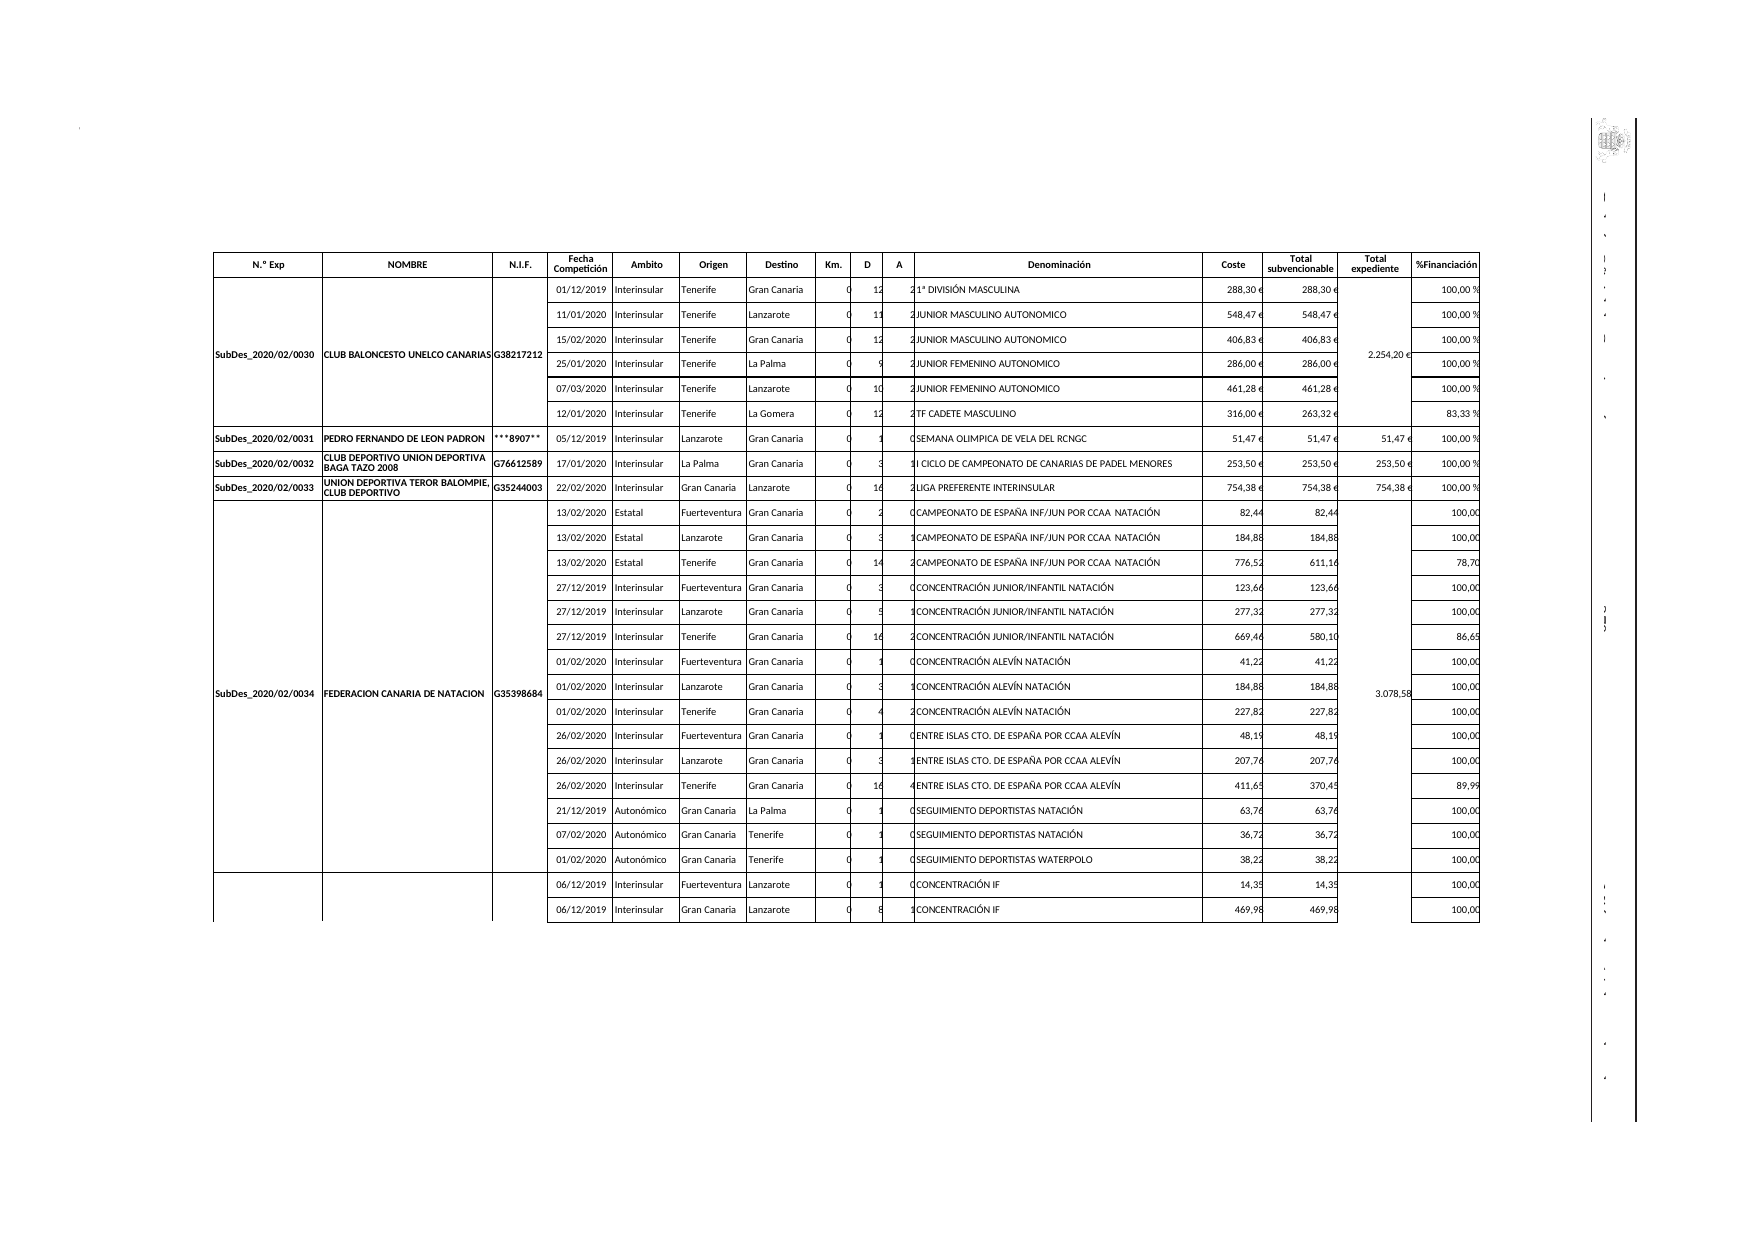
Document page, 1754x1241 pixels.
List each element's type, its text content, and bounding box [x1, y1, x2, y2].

table_cell UNION DEPORTIVA TEROR BALOMPIE, CLUB DEPORTIVO [323, 477, 492, 500]
table_cell Fuerteventura [680, 873, 746, 897]
table_cell 2 [883, 378, 914, 401]
table_cell 0 [883, 824, 914, 847]
table_cell 1 [851, 650, 882, 674]
table_cell 13/02/2020 [548, 526, 612, 550]
table_cell Interinsular [613, 402, 679, 426]
table_cell 1 [851, 824, 882, 847]
table_cell 0 [816, 849, 850, 872]
table_header Total expediente [1338, 253, 1411, 277]
table_cell 01/02/2020 [548, 675, 612, 699]
table_cell Gran Canaria [747, 328, 815, 352]
table_cell 06/12/2019 [548, 873, 612, 897]
table_cell SEMANA OLIMPICA DE VELA DEL RCNGC [915, 427, 1202, 451]
table_cell 0 [816, 303, 850, 327]
table_cell Tenerife [680, 328, 746, 352]
table_cell 776,52 [1203, 551, 1262, 575]
table_cell 2 [883, 328, 914, 352]
table_cell 461,28 € [1203, 378, 1262, 401]
table_cell 21/12/2019 [548, 799, 612, 823]
table_header Destino [747, 253, 815, 277]
table_cell 89,99 [1412, 774, 1479, 798]
table_cell Tenerife [680, 551, 746, 575]
table_cell 0 [816, 328, 850, 352]
table_cell 0 [883, 427, 914, 451]
table_cell 100,00 [1412, 650, 1479, 674]
table_cell 36,72 [1263, 824, 1337, 847]
table_cell Interinsular [613, 725, 679, 748]
table_cell JUNIOR FEMENINO AUTONOMICO [915, 353, 1202, 376]
table_cell 27/12/2019 [548, 601, 612, 624]
table_cell CAMPEONATO DE ESPAÑA INF/JUN POR CCAA NATACIÓN [915, 526, 1202, 550]
table_cell 27/12/2019 [548, 576, 612, 599]
table_header Ambito [613, 253, 679, 277]
table_cell Gran Canaria [680, 477, 746, 500]
table_cell Gran Canaria [747, 700, 815, 723]
table_cell 288,30 € [1263, 278, 1337, 302]
table_cell 06/12/2019 [548, 898, 612, 922]
table_cell 0 [816, 551, 850, 575]
table_cell 100,00 [1412, 526, 1479, 550]
table_cell CLUB BALONCESTO UNELCO CANARIAS [323, 278, 492, 426]
table_cell Gran Canaria [680, 849, 746, 872]
table_cell 3 [851, 675, 882, 699]
table_cell 26/02/2020 [548, 749, 612, 773]
table_cell 27/12/2019 [548, 625, 612, 649]
table_cell 3 [851, 749, 882, 773]
table_cell 669,46 [1203, 625, 1262, 649]
table_cell 100,00 [1412, 749, 1479, 773]
table_cell 0 [816, 477, 850, 500]
table_cell 2 [883, 700, 914, 723]
table_cell Interinsular [613, 303, 679, 327]
table_cell 16 [851, 774, 882, 798]
table_cell CAMPEONATO DE ESPAÑA INF/JUN POR CCAA NATACIÓN [915, 501, 1202, 525]
table_cell 370,45 [1263, 774, 1337, 798]
table_cell 8 [851, 898, 882, 922]
table_cell Interinsular [613, 378, 679, 401]
table_cell 0 [816, 452, 850, 476]
table_cell 100,00 [1412, 873, 1479, 897]
table_cell G35244003 [493, 477, 547, 500]
table_cell 263,32 € [1263, 402, 1337, 426]
table_cell 2 [883, 303, 914, 327]
table_cell 9 [851, 353, 882, 376]
table_cell 411,65 [1203, 774, 1262, 798]
table_cell 207,76 [1263, 749, 1337, 773]
table_cell ENTRE ISLAS CTO. DE ESPAÑA POR CCAA ALEVÍN [915, 749, 1202, 773]
table_cell SubDes_2020/02/0031 [214, 427, 322, 451]
table_cell 0 [816, 749, 850, 773]
table_cell Gran Canaria [747, 576, 815, 599]
table_cell 82,44 [1263, 501, 1337, 525]
table_cell Interinsular [613, 749, 679, 773]
table_cell 41,22 [1263, 650, 1337, 674]
table_cell PEDRO FERNANDO DE LEON PADRON [323, 427, 492, 451]
table_cell 0 [816, 278, 850, 302]
table_cell 100,00 % [1412, 353, 1479, 376]
table_cell 754,38 € [1263, 477, 1337, 500]
table_cell Interinsular [613, 650, 679, 674]
table_cell 51,47 € [1203, 427, 1262, 451]
table_cell Lanzarote [680, 749, 746, 773]
table_cell 36,72 [1203, 824, 1262, 847]
table_cell Autonómico [613, 799, 679, 823]
table_cell Interinsular [613, 477, 679, 500]
table_cell 05/12/2019 [548, 427, 612, 451]
table_cell CONCENTRACIÓN IF [915, 873, 1202, 897]
table_cell Interinsular [613, 700, 679, 723]
table_cell 01/02/2020 [548, 700, 612, 723]
table_cell 0 [816, 378, 850, 401]
table_cell 2.254,20 € [1338, 278, 1411, 426]
table_cell 288,30 € [1203, 278, 1262, 302]
table_cell 86,65 [1412, 625, 1479, 649]
table_cell CAMPEONATO DE ESPAÑA INF/JUN POR CCAA NATACIÓN [915, 551, 1202, 575]
table_cell 100,00 % [1412, 278, 1479, 302]
table_cell 0 [816, 601, 850, 624]
table_cell 11/01/2020 [548, 303, 612, 327]
table_cell 0 [816, 650, 850, 674]
table_cell 253,50 € [1338, 452, 1411, 476]
table_cell Gran Canaria [747, 625, 815, 649]
table_cell Autonómico [613, 824, 679, 847]
table_cell 1 [851, 849, 882, 872]
table_cell 0 [816, 774, 850, 798]
table_cell 0 [883, 576, 914, 599]
table_cell Interinsular [613, 873, 679, 897]
table_cell 13/02/2020 [548, 501, 612, 525]
table_cell Fuerteventura [680, 501, 746, 525]
table_cell 13/02/2020 [548, 551, 612, 575]
table_cell Gran Canaria [680, 898, 746, 922]
table_cell I CICLO DE CAMPEONATO DE CANARIAS DE PADEL MENORES [915, 452, 1202, 476]
table_cell 2 [883, 625, 914, 649]
table_cell Estatal [613, 551, 679, 575]
table_cell 0 [883, 849, 914, 872]
table_cell 48,19 [1263, 725, 1337, 748]
table_cell TF CADETE MASCULINO [915, 402, 1202, 426]
table_cell 25/01/2020 [548, 353, 612, 376]
table_cell 2 [851, 501, 882, 525]
table_cell CONCENTRACIÓN ALEVÍN NATACIÓN [915, 700, 1202, 723]
table_cell 184,88 [1263, 526, 1337, 550]
table_cell Gran Canaria [747, 551, 815, 575]
table_cell [214, 873, 322, 922]
table_cell Gran Canaria [747, 278, 815, 302]
table_cell Tenerife [747, 849, 815, 872]
table_cell 100,00 [1412, 898, 1479, 922]
table_cell [1338, 873, 1411, 922]
table_cell 10 [851, 378, 882, 401]
table_cell 12 [851, 278, 882, 302]
table_cell 3 [851, 452, 882, 476]
table_header %Financiación [1412, 253, 1479, 277]
table_cell 123,66 [1263, 576, 1337, 599]
table_cell ENTRE ISLAS CTO. DE ESPAÑA POR CCAA ALEVÍN [915, 725, 1202, 748]
table_cell 123,66 [1203, 576, 1262, 599]
table_cell 38,22 [1263, 849, 1337, 872]
table_cell 461,28 € [1263, 378, 1337, 401]
table_cell Tenerife [680, 774, 746, 798]
table_cell JUNIOR MASCULINO AUTONOMICO [915, 303, 1202, 327]
table_cell 0 [883, 799, 914, 823]
table_cell Tenerife [747, 824, 815, 847]
table_cell 14 [851, 551, 882, 575]
table_cell 63,76 [1263, 799, 1337, 823]
table_cell 2 [883, 477, 914, 500]
table_cell 0 [816, 725, 850, 748]
table_cell 4 [883, 774, 914, 798]
table_cell 2 [883, 402, 914, 426]
table_cell CLUB DEPORTIVO UNION DEPORTIVA BAGA TAZO 2008 [323, 452, 492, 476]
table_header Fecha Competición [548, 253, 612, 277]
table_cell 227,82 [1203, 700, 1262, 723]
table_header Total subvencionable [1263, 253, 1337, 277]
table_cell 83,33 % [1412, 402, 1479, 426]
table_cell 548,47 € [1263, 303, 1337, 327]
table_cell 100,00 % [1412, 427, 1479, 451]
table_header NOMBRE [323, 253, 492, 277]
table_cell 611,16 [1263, 551, 1337, 575]
table_cell 01/02/2020 [548, 650, 612, 674]
table_cell 0 [816, 824, 850, 847]
table_cell Interinsular [613, 625, 679, 649]
table_cell 1 [851, 427, 882, 451]
table_cell 1 [883, 526, 914, 550]
table_cell 100,00 % [1412, 328, 1479, 352]
picture [1595, 118, 1631, 163]
table_header N.I.F. [493, 253, 547, 277]
table_cell Interinsular [613, 328, 679, 352]
table_cell 51,47 € [1263, 427, 1337, 451]
table_cell Tenerife [680, 625, 746, 649]
table_cell Tenerife [680, 700, 746, 723]
table_cell 16 [851, 625, 882, 649]
table_cell 3 [851, 526, 882, 550]
table_cell 316,00 € [1203, 402, 1262, 426]
table_cell G38217212 [493, 278, 547, 426]
table_cell Lanzarote [680, 526, 746, 550]
table_cell LIGA PREFERENTE INTERINSULAR [915, 477, 1202, 500]
table_cell G76612589 [493, 452, 547, 476]
table_cell 100,00 % [1412, 303, 1479, 327]
table_cell [492, 873, 547, 922]
table_cell SEGUIMIENTO DEPORTISTAS NATACIÓN [915, 824, 1202, 847]
table_cell 3 [851, 576, 882, 599]
table_cell 184,88 [1263, 675, 1337, 699]
table_header N.º Exp [214, 253, 322, 277]
table_cell Gran Canaria [747, 749, 815, 773]
table_cell 0 [883, 650, 914, 674]
table_cell Interinsular [613, 452, 679, 476]
table_cell Lanzarote [747, 378, 815, 401]
table_cell 2 [883, 278, 914, 302]
table_cell Gran Canaria [747, 650, 815, 674]
table_cell 26/02/2020 [548, 774, 612, 798]
table_cell 0 [816, 675, 850, 699]
table_cell G35398684 [493, 501, 547, 872]
table_cell Lanzarote [747, 477, 815, 500]
table_cell Interinsular [613, 601, 679, 624]
table_cell 2 [883, 551, 914, 575]
table_cell 01/12/2019 [548, 278, 612, 302]
table_cell 5 [851, 601, 882, 624]
table_cell 1 [883, 898, 914, 922]
table_cell 286,00 € [1203, 353, 1262, 376]
table_cell Interinsular [613, 278, 679, 302]
table_cell 12 [851, 402, 882, 426]
table_cell Tenerife [680, 353, 746, 376]
table_header Origen [680, 253, 746, 277]
table_cell 82,44 [1203, 501, 1262, 525]
table_cell 100,00 [1412, 700, 1479, 723]
table_cell 277,32 [1263, 601, 1337, 624]
table_cell 469,98 [1263, 898, 1337, 922]
table_cell La Palma [680, 452, 746, 476]
table_cell Interinsular [613, 774, 679, 798]
table_cell 11 [851, 303, 882, 327]
table_cell Gran Canaria [747, 501, 815, 525]
table_cell 0 [816, 625, 850, 649]
table_cell 100,00 [1412, 849, 1479, 872]
table_cell 07/03/2020 [548, 378, 612, 401]
table_cell SEGUIMIENTO DEPORTISTAS NATACIÓN [915, 799, 1202, 823]
table_cell 26/02/2020 [548, 725, 612, 748]
table_cell CONCENTRACIÓN ALEVÍN NATACIÓN [915, 650, 1202, 674]
table_cell 51,47 € [1338, 427, 1411, 451]
table_cell Interinsular [613, 898, 679, 922]
table_cell Gran Canaria [680, 799, 746, 823]
table_cell ***8907** [493, 427, 547, 451]
table_cell 286,00 € [1263, 353, 1337, 376]
table_cell Interinsular [613, 427, 679, 451]
table_cell 253,50 € [1203, 452, 1262, 476]
table_cell SubDes_2020/02/0032 [214, 452, 322, 476]
table_header Coste [1203, 253, 1262, 277]
table_cell SubDes_2020/02/0034 [214, 501, 322, 872]
table_cell Gran Canaria [747, 452, 815, 476]
table_cell 48,19 [1203, 725, 1262, 748]
table_cell [322, 873, 492, 922]
table_cell SubDes_2020/02/0033 [214, 477, 322, 500]
table_cell 12/01/2020 [548, 402, 612, 426]
table_cell 469,98 [1203, 898, 1262, 922]
table_cell 14,35 [1203, 873, 1262, 897]
table_cell Tenerife [680, 378, 746, 401]
table_cell ENTRE ISLAS CTO. DE ESPAÑA POR CCAA ALEVÍN [915, 774, 1202, 798]
table_cell 01/02/2020 [548, 849, 612, 872]
table_cell 0 [816, 353, 850, 376]
table_cell 548,47 € [1203, 303, 1262, 327]
table_cell Estatal [613, 501, 679, 525]
table_cell Tenerife [680, 402, 746, 426]
table_cell Gran Canaria [747, 675, 815, 699]
table_cell 100,00 [1412, 675, 1479, 699]
table_cell 100,00 [1412, 824, 1479, 847]
table_cell 1ª DIVISIÓN MASCULINA [915, 278, 1202, 302]
table_cell Gran Canaria [680, 824, 746, 847]
table_cell 0 [883, 873, 914, 897]
table_cell 0 [816, 526, 850, 550]
table_cell 14,35 [1263, 873, 1337, 897]
table_cell Tenerife [680, 303, 746, 327]
table_cell La Palma [747, 353, 815, 376]
table_cell 0 [816, 501, 850, 525]
table_cell 0 [816, 402, 850, 426]
table_cell Lanzarote [747, 303, 815, 327]
table_cell Gran Canaria [747, 601, 815, 624]
table_cell 78,70 [1412, 551, 1479, 575]
table_cell 1 [851, 725, 882, 748]
table_cell Tenerife [680, 278, 746, 302]
table_cell 41,22 [1203, 650, 1262, 674]
table_cell CONCENTRACIÓN JUNIOR/INFANTIL NATACIÓN [915, 601, 1202, 624]
table_cell La Gomera [747, 402, 815, 426]
table_cell Gran Canaria [747, 526, 815, 550]
table_cell 0 [816, 873, 850, 897]
table_cell 1 [883, 601, 914, 624]
table_cell Fuerteventura [680, 725, 746, 748]
table_cell 0 [816, 427, 850, 451]
table_cell Lanzarote [680, 675, 746, 699]
table_cell 100,00 % [1412, 477, 1479, 500]
table_cell JUNIOR FEMENINO AUTONOMICO [915, 378, 1202, 401]
table_cell 277,32 [1203, 601, 1262, 624]
table_cell 1 [883, 452, 914, 476]
table_cell 1 [883, 675, 914, 699]
table_cell Interinsular [613, 576, 679, 599]
table_cell 0 [816, 700, 850, 723]
table_cell 580,10 [1263, 625, 1337, 649]
table_cell Autonómico [613, 849, 679, 872]
table_cell CONCENTRACIÓN ALEVÍN NATACIÓN [915, 675, 1202, 699]
table_cell 184,88 [1203, 526, 1262, 550]
table_cell 2 [883, 353, 914, 376]
table_cell 63,76 [1203, 799, 1262, 823]
table_cell Gran Canaria [747, 427, 815, 451]
table_cell 4 [851, 700, 882, 723]
table_cell 16 [851, 477, 882, 500]
table_cell 22/02/2020 [548, 477, 612, 500]
table_cell 406,83 € [1203, 328, 1262, 352]
table_cell 0 [816, 799, 850, 823]
table_cell 100,00 [1412, 725, 1479, 748]
table_cell 100,00 [1412, 501, 1479, 525]
table_cell Interinsular [613, 353, 679, 376]
table_header Km. [816, 253, 850, 277]
table_cell Lanzarote [680, 601, 746, 624]
table_cell 100,00 [1412, 576, 1479, 599]
table_cell 184,88 [1203, 675, 1262, 699]
table_cell SEGUIMIENTO DEPORTISTAS WATERPOLO [915, 849, 1202, 872]
table_cell Lanzarote [680, 427, 746, 451]
table_cell Fuerteventura [680, 650, 746, 674]
table_cell 100,00 [1412, 601, 1479, 624]
table_cell 17/01/2020 [548, 452, 612, 476]
table_cell 100,00 % [1412, 378, 1479, 401]
table_cell CONCENTRACIÓN IF [915, 898, 1202, 922]
table_cell 406,83 € [1263, 328, 1337, 352]
table_cell 207,76 [1203, 749, 1262, 773]
table_cell Gran Canaria [747, 774, 815, 798]
table_header D [851, 253, 882, 277]
table_cell Estatal [613, 526, 679, 550]
table_cell Interinsular [613, 675, 679, 699]
table_cell SubDes_2020/02/0030 [214, 278, 322, 426]
table_cell 100,00 % [1412, 452, 1479, 476]
table_cell 07/02/2020 [548, 824, 612, 847]
table_cell Lanzarote [747, 873, 815, 897]
table_cell 227,82 [1263, 700, 1337, 723]
table_cell 3.078,58 [1338, 501, 1411, 872]
table_cell Fuerteventura [680, 576, 746, 599]
table_cell JUNIOR MASCULINO AUTONOMICO [915, 328, 1202, 352]
table_cell Gran Canaria [747, 725, 815, 748]
table_cell 1 [851, 873, 882, 897]
table_cell 38,22 [1203, 849, 1262, 872]
table_header Denominación [915, 253, 1202, 277]
table_cell 0 [816, 898, 850, 922]
table_cell CONCENTRACIÓN JUNIOR/INFANTIL NATACIÓN [915, 625, 1202, 649]
table_cell 0 [816, 576, 850, 599]
table_cell 0 [883, 725, 914, 748]
table_cell FEDERACION CANARIA DE NATACION [323, 501, 492, 872]
table_cell 1 [883, 749, 914, 773]
table_cell 12 [851, 328, 882, 352]
table_cell 1 [851, 799, 882, 823]
table_cell 253,50 € [1263, 452, 1337, 476]
table_cell CONCENTRACIÓN JUNIOR/INFANTIL NATACIÓN [915, 576, 1202, 599]
table_cell 15/02/2020 [548, 328, 612, 352]
table_header A [883, 253, 914, 277]
table_cell 754,38 € [1338, 477, 1411, 500]
table_cell 754,38 € [1203, 477, 1262, 500]
table_cell 100,00 [1412, 799, 1479, 823]
table_cell Lanzarote [747, 898, 815, 922]
table_cell La Palma [747, 799, 815, 823]
table_cell 0 [883, 501, 914, 525]
